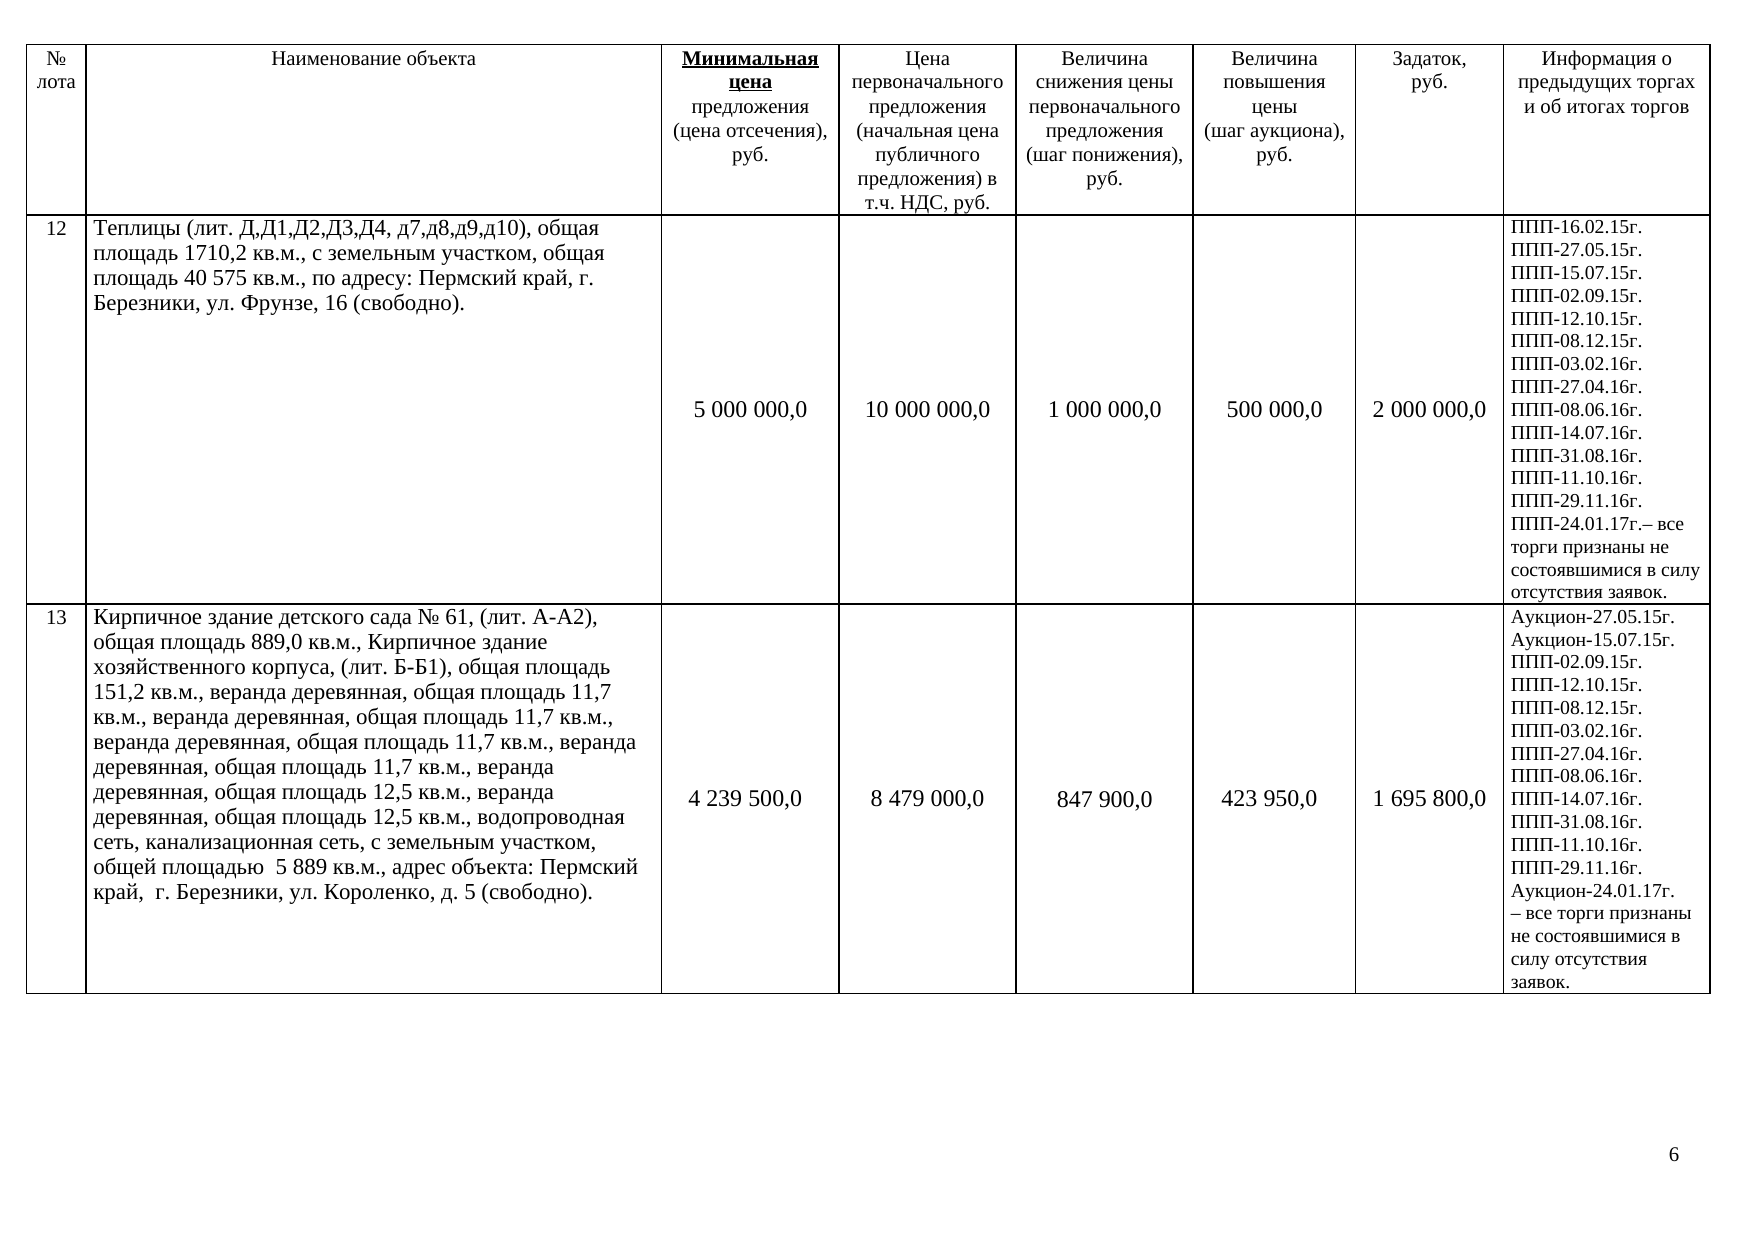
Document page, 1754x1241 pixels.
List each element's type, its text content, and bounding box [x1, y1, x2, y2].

table_cell 4 239 500,0 [662, 605, 838, 993]
table_cell ППП-16.02.15г. ППП-27.05.15г. ППП-15.07.15г. ППП-02.09.15г. ППП-12.10.15г. ППП-08.12.15г. ППП-03.02.16г. ППП-27.04.16г. ППП-08.06.16г. ППП-14.07.16г. ППП-31.08.16г. ППП-11.10.16г. ППП-29.11.16г. ППП-24.01.17г.– все торги признаны не состоявшимися в силу отсутствия заявок. [1504, 216, 1709, 603]
table_cell 2 000 000,0 [1356, 216, 1503, 603]
table_cell 1 000 000,0 [1017, 216, 1192, 603]
table_cell 5 000 000,0 [662, 216, 838, 603]
table_header Задаток, руб. [1356, 45, 1503, 214]
table_cell 423 950,0 [1194, 605, 1355, 993]
table_header Наименование объекта [87, 45, 661, 214]
table_cell 1 695 800,0 [1356, 605, 1503, 993]
table_cell Аукцион-27.05.15г. Аукцион-15.07.15г. ППП-02.09.15г. ППП-12.10.15г. ППП-08.12.15г. ППП-03.02.16г. ППП-27.04.16г. ППП-08.06.16г. ППП-14.07.16г. ППП-31.08.16г. ППП-11.10.16г. ППП-29.11.16г. Аукцион-24.01.17г. – все торги признаны не состоявшимися в силу отсутствия заявок. [1504, 605, 1709, 993]
table_header Цена первоначального предложения (начальная цена публичного предложения) в т.ч. НДС, руб. [840, 45, 1015, 214]
table_cell Кирпичное здание детского сада № 61, (лит. А-А2), общая площадь 889,0 кв.м., Кирпичное здание хозяйственного корпуса, (лит. Б-Б1), общая площадь 151,2 кв.м., веранда деревянная, общая площадь 11,7 кв.м., веранда деревянная, общая площадь 11,7 кв.м., веранда деревянная, общая площадь 11,7 кв.м., веранда деревянная, общая площадь 11,7 кв.м., веранда деревянная, общая площадь 12,5 кв.м., веранда деревянная, общая площадь 12,5 кв.м., водопроводная сеть, канализационная сеть, с земельным участком, общей площадью 5 889 кв.м., адрес объекта: Пермский край, г. Березники, ул. Короленко, д. 5 (свободно). [87, 605, 661, 993]
table_cell 12 [27, 216, 85, 603]
table_header № лота [27, 45, 85, 214]
table_cell Теплицы (лит. Д,Д1,Д2,Д3,Д4, д7,д8,д9,д10), общая площадь 1710,2 кв.м., с земельным участком, общая площадь 40 575 кв.м., по адресу: Пермский край, г. Березники, ул. Фрунзе, 16 (свободно). [87, 216, 661, 603]
table_header Информация о предыдущих торгах и об итогах торгов [1504, 45, 1709, 214]
table_cell 10 000 000,0 [840, 216, 1015, 603]
table_cell 847 900,0 [1017, 605, 1192, 993]
table_header Величина снижения цены первоначального предложения (шаг понижения), руб. [1017, 45, 1192, 214]
table_header Величина повышения цены (шаг аукциона), руб. [1194, 45, 1355, 214]
table_cell 500 000,0 [1194, 216, 1355, 603]
table_cell 13 [27, 605, 85, 993]
table_cell 8 479 000,0 [840, 605, 1015, 993]
table_header Минимальная цена предложения (цена отсечения), руб. [662, 45, 838, 214]
